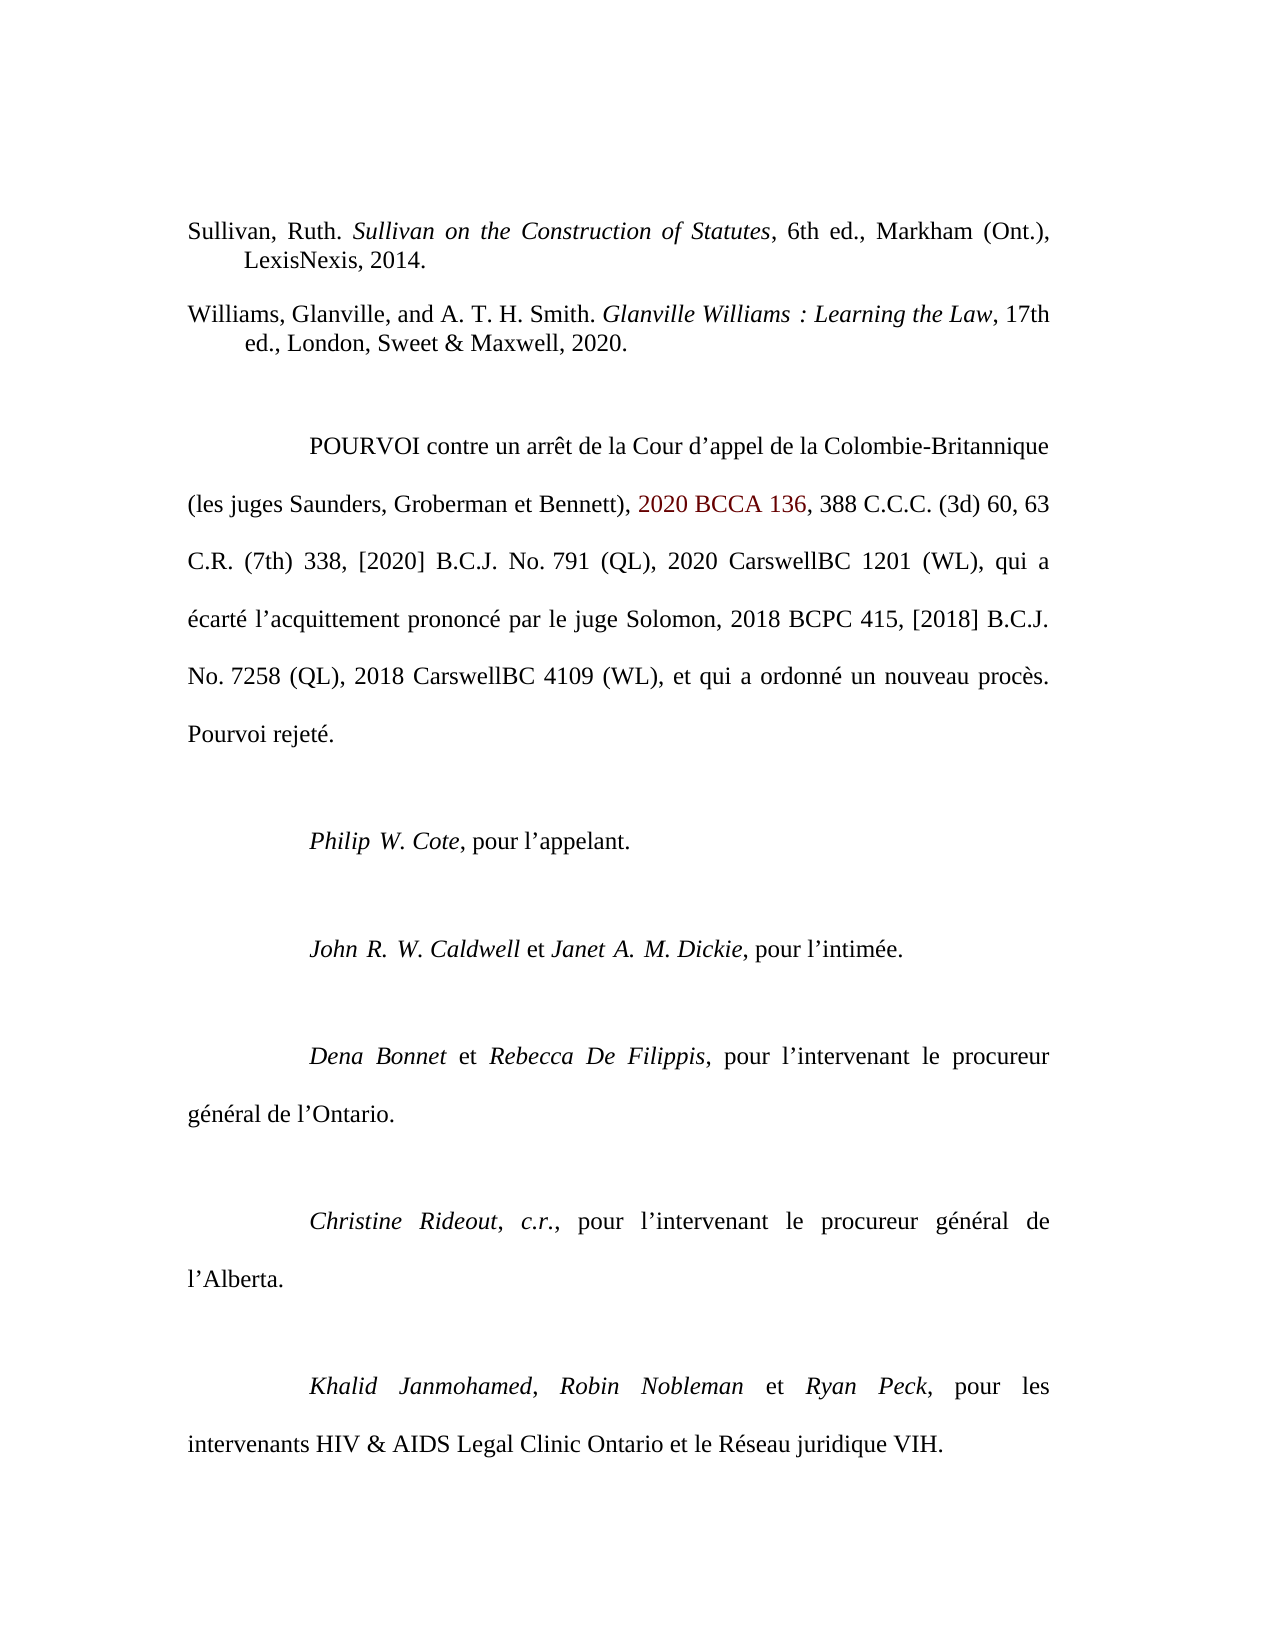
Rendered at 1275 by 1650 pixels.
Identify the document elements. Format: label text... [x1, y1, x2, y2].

text Sullivan, Ruth. Sullivan on the Construction of Statutes, 6th ed., Markham (Ont.), LexisNexis, 2014. [187, 216, 1050, 274]
text Dena Bonnet et Rebecca De Filippis, pour l’intervenant le procureur général de l’Ontario. [187, 1041, 1050, 1128]
text John R. W. Caldwell et Janet A. M. Dickie, pour l’intimée. [187, 934, 1050, 963]
text Philip W. Cote, pour l’appelant. [187, 826, 1050, 855]
text POURVOI contre un arrêt de la Cour d’appel de la Colombie-Britannique (les juges Saunders, Groberman et Bennett), 2020 BCCA 136, 388 C.C.C. (3d) 60, 63 C.R. (7th) 338, [2020] B.C.J. No. 791 (QL), 2020 CarswellBC 1201 (WL), qui a écarté l’acquittement prononcé par le juge Solomon, 2018 BCPC 415, [2018] B.C.J. No. 7258 (QL), 2018 CarswellBC 4109 (WL), et qui a ordonné un nouveau procès. Pourvoi rejeté. [187, 431, 1050, 748]
text Khalid Janmohamed, Robin Nobleman et Ryan Peck, pour les intervenants HIV & AIDS Legal Clinic Ontario et le Réseau juridique VIH. [187, 1371, 1050, 1458]
text Williams, Glanville, and A. T. H. Smith. Glanville Williams : Learning the Law, 17th ed., London, Sweet & Maxwell, 2020. [187, 299, 1050, 356]
text Christine Rideout, c.r., pour l’intervenant le procureur général de l’Alberta. [187, 1206, 1050, 1293]
